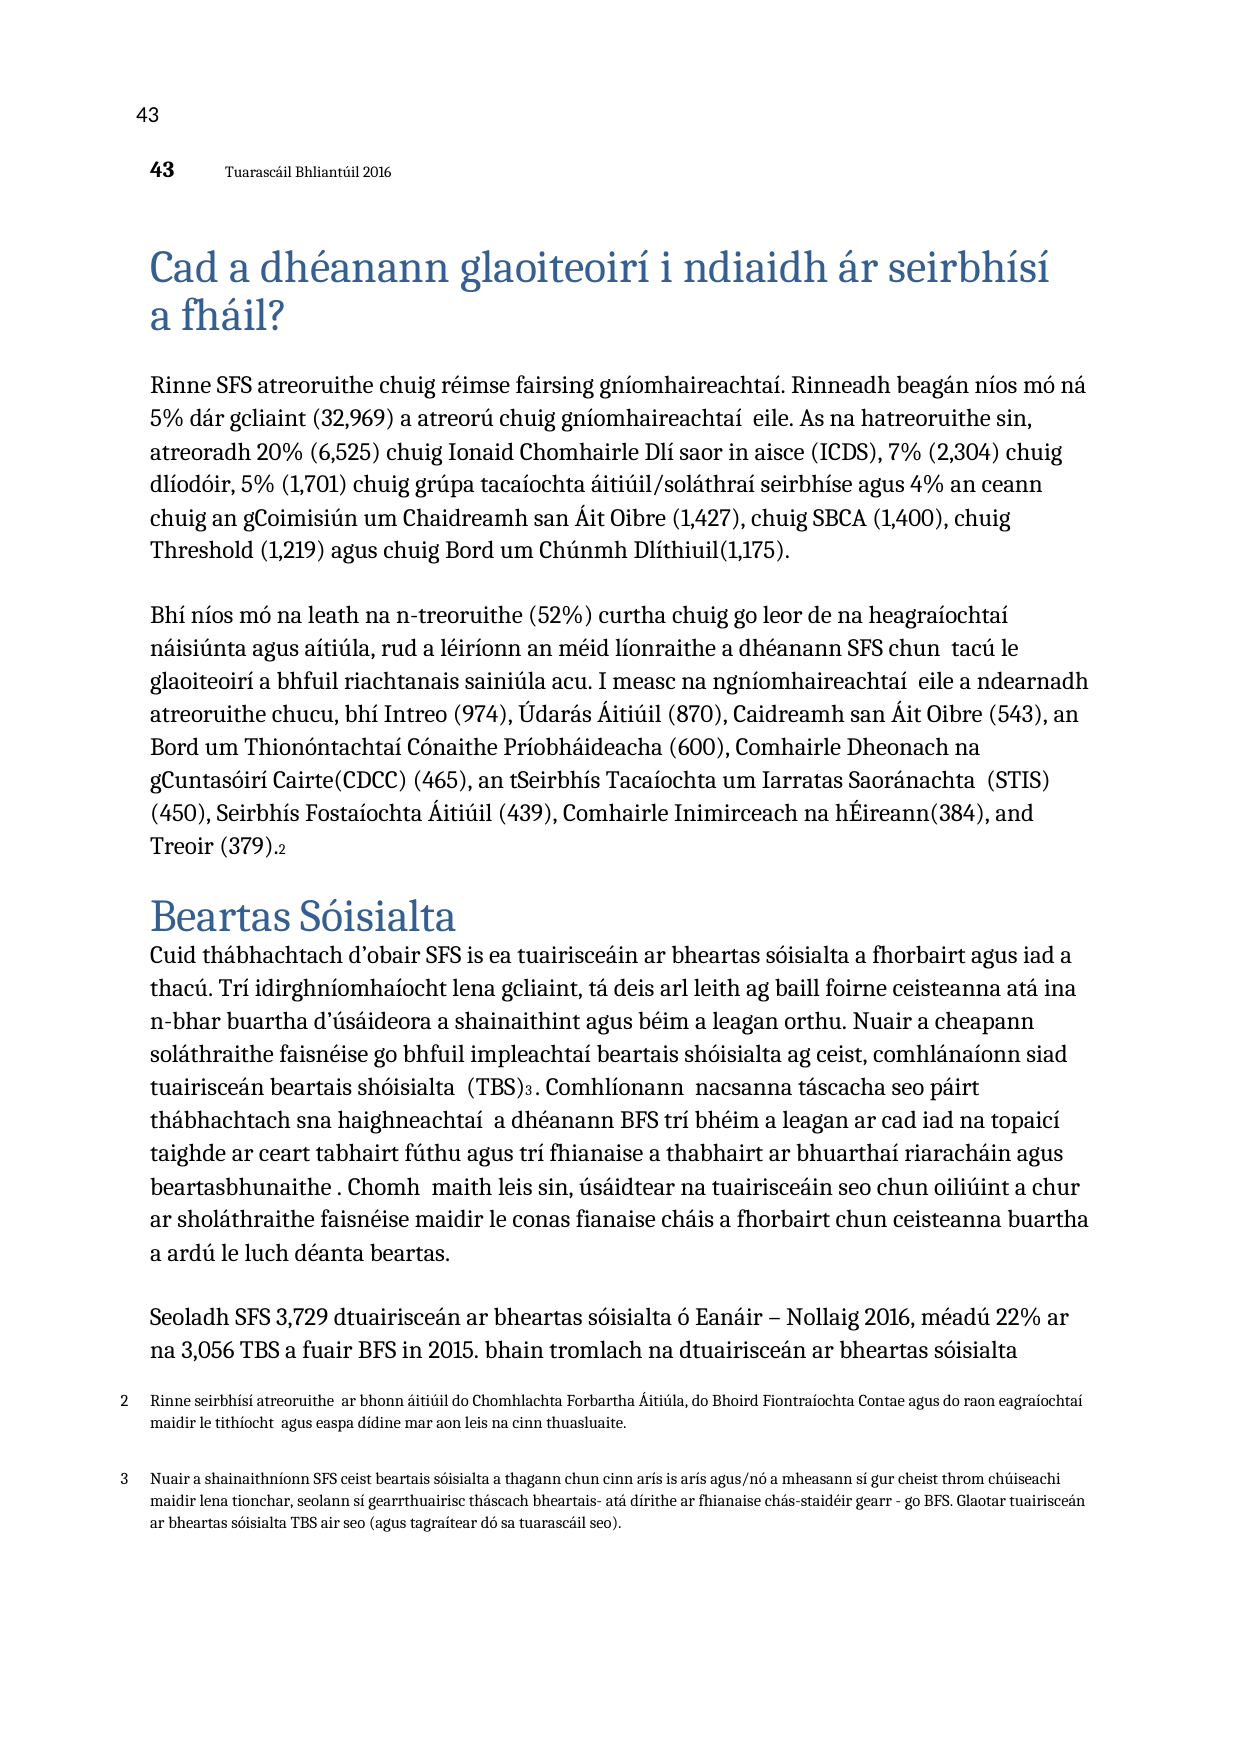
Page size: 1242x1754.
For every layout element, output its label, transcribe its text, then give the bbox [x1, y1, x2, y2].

text 3 Nuair a shainaithníonn SFS ceist beartais sóisialta a thagann chun cinn arís is arís agus/nó a mheasann sí gur cheist throm chúiseachi maidir lena tionchar, seolann sí gearrthuairisc tháscach bheartais- atá dírithe ar fhianaise chás-staidéir gearr - go BFS. Glaotar tuairisceán ar bheartas sóisialta TBS air seo (agus tagraítear dó sa tuarascáil seo). [120, 1469, 1095, 1532]
text Seoladh SFS 3,729 dtuairisceán ar bheartas sóisialta ó Eanáir – Nollaig 2016, méadú 22% ar na 3,056 TBS a fuair BFS in 2015. bhain tromlach na dtuairisceán ar bheartas sóisialta [150, 1303, 1095, 1364]
text 2 Rinne seirbhísí atreoruithe ar bhonn áitiúil do Chomhlachta Forbartha Áitiúla, do Bhoird Fiontraíochta Contae agus do raon eagraíochtaí maidir le tithíocht agus easpa dídine mar aon leis na cinn thuasluaite. [120, 1392, 1095, 1465]
subtitle Cad a dhéanann glaoiteoirí i ndiaidh ár seirbhísí a fháil? [150, 245, 1080, 340]
text Rinne SFS atreoruithe chuig réimse fairsing gníomhaireachtaí. Rinneadh beagán níos mó ná 5% dár gcliaint (32,969) a atreorú chuig gníomhaireachtaí eile. As na hatreoruithe sin, atreoradh 20% (6,525) chuig Ionaid Chomhairle Dlí saor in aisce (ICDS), 7% (2,304) chuig dlíodóir, 5% (1,701) chuig grúpa tacaíochta áitiúil/soláthraí seirbhíse agus 4% an ceann chuig an gCoimisiún um Chaidreamh san Áit Oibre (1,427), chuig SBCA (1,400), chuig Threshold (1,219) agus chuig Bord um Chúnmh Dlíthiuil(1,175). [150, 371, 1095, 565]
text Bhí níos mó na leath na n-treoruithe (52%) curtha chuig go leor de na heagraíochtaí náisiúnta agus aítiúla, rud a léiríonn an méid líonraithe a dhéanann SFS chun tacú le glaoiteoirí a bhfuil riachtanais sainiúla acu. I measc na ngníomhaireachtaí eile a ndearnadh atreoruithe chucu, bhí Intreo (974), Údarás Áitiúil (870), Caidreamh san Áit Oibre (543), an Bord um Thionóntachtaí Cónaithe Príobháideacha (600), Comhairle Dheonach na gCuntasóirí Cairte(CDCC) (465), an tSeirbhís Tacaíochta um Iarratas Saoránachta (STIS) (450), Seirbhís Fostaíochta Áitiúil (439), Comhairle Inimirceach na hÉireann(384), and Treoir (379).2 [150, 601, 1095, 861]
text 43 Tuarascáil Bhliantúil 2016 [150, 156, 1080, 182]
text Cuid thábhachtach d’obair SFS is ea tuairisceáin ar bheartas sóisialta a fhorbairt agus iad a thacú. Trí idirghníomhaíocht lena gcliaint, tá deis arl leith ag baill foirne ceisteanna atá ina n-bhar buartha d’úsáideora a shainaithint agus béim a leagan orthu. Nuair a cheapann soláthraithe faisnéise go bhfuil impleachtaí beartais shóisialta ag ceist, comhlánaíonn siad tuairisceán beartais shóisialta (TBS)3 . Comhlíonann nacsanna táscacha seo páirt thábhachtach sna haighneachtaí a dhéanann BFS trí bhéim a leagan ar cad iad na topaicí taighde ar ceart tabhairt fúthu agus trí fhianaise a thabhairt ar bhuarthaí riaracháin agus beartasbhunaithe . Chomh maith leis sin, úsáidtear na tuairisceáin seo chun oiliúint a chur ar sholáthraithe faisnéise maidir le conas fianaise cháis a fhorbairt chun ceisteanna buartha a ardú le luch déanta beartas. [150, 941, 1095, 1267]
subtitle Beartas Sóisialta [150, 893, 1080, 941]
